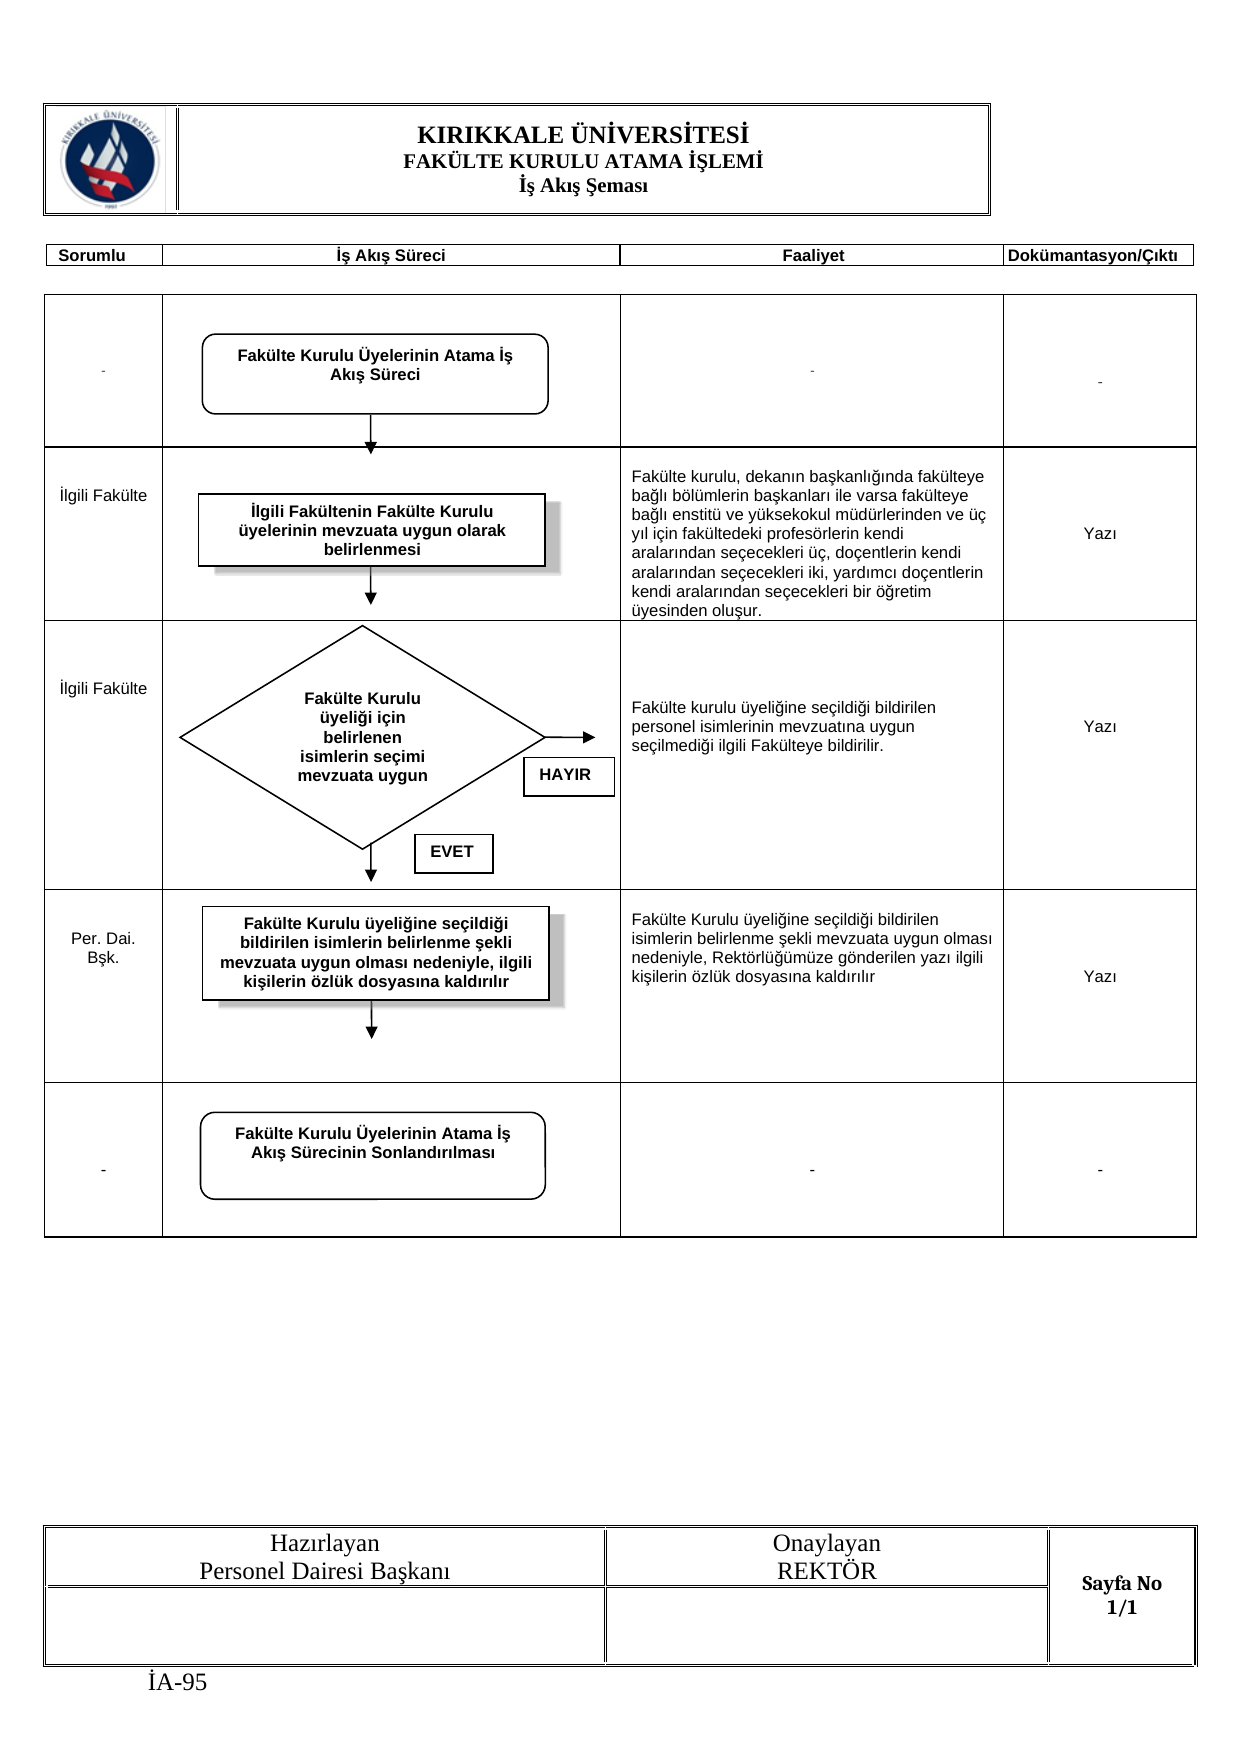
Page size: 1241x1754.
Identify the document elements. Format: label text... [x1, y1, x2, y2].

table_header Faaliyet [621, 245, 1003, 264]
table_header - [1004, 295, 1196, 446]
table_header - [621, 295, 1003, 446]
table_cell İlgili Fakülte [45, 448, 162, 620]
table_cell - [621, 1083, 1003, 1236]
table_cell Fakülte Kurulu üyeliğine seçildiği bildirilen isimlerin belirlenme şekli mevzuata uygun olması nedeniyle, Rektörlüğümüze gönderilen yazı ilgili kişilerin özlük dosyasına kaldırılır [621, 890, 1003, 1082]
table_cell - [45, 1083, 162, 1236]
table_header İş Akış Süreci [163, 245, 619, 264]
table_cell [163, 890, 620, 1082]
table_header [163, 295, 620, 446]
table_cell Fakülte kurulu üyeliğine seçildiği bildirilen personel isimlerinin mevzuatına uygun seçilmediği ilgili Fakülteye bildirilir. [621, 621, 1003, 889]
table_cell [163, 621, 620, 889]
table_cell [163, 1083, 620, 1236]
table_cell - [1004, 1083, 1196, 1236]
table_header Dokümantasyon/Çıktı [1004, 245, 1193, 264]
table_cell Yazı [1004, 448, 1196, 620]
table_header Sorumlu [47, 245, 162, 264]
table_cell Yazı [1004, 890, 1196, 1082]
table_cell İlgili Fakülte [45, 621, 162, 889]
table_cell Yazı [1004, 621, 1196, 889]
table_cell [163, 448, 620, 620]
table_header - [45, 295, 162, 446]
picture [55, 105, 167, 213]
table_cell Fakülte kurulu, dekanın başkanlığında fakülteye bağlı bölümlerin başkanları ile varsa fakülteye bağlı enstitü ve yüksekokul müdürlerinden ve üç yıl için fakültedeki profesörlerin kendi aralarından seçecekleri üç, doçentlerin kendi aralarından seçecekleri iki, yardımcı doçentlerin kendi aralarından seçecekleri bir öğretim üyesinden oluşur. [621, 448, 1003, 620]
table_cell Per. Dai. Bşk. [45, 890, 162, 1082]
